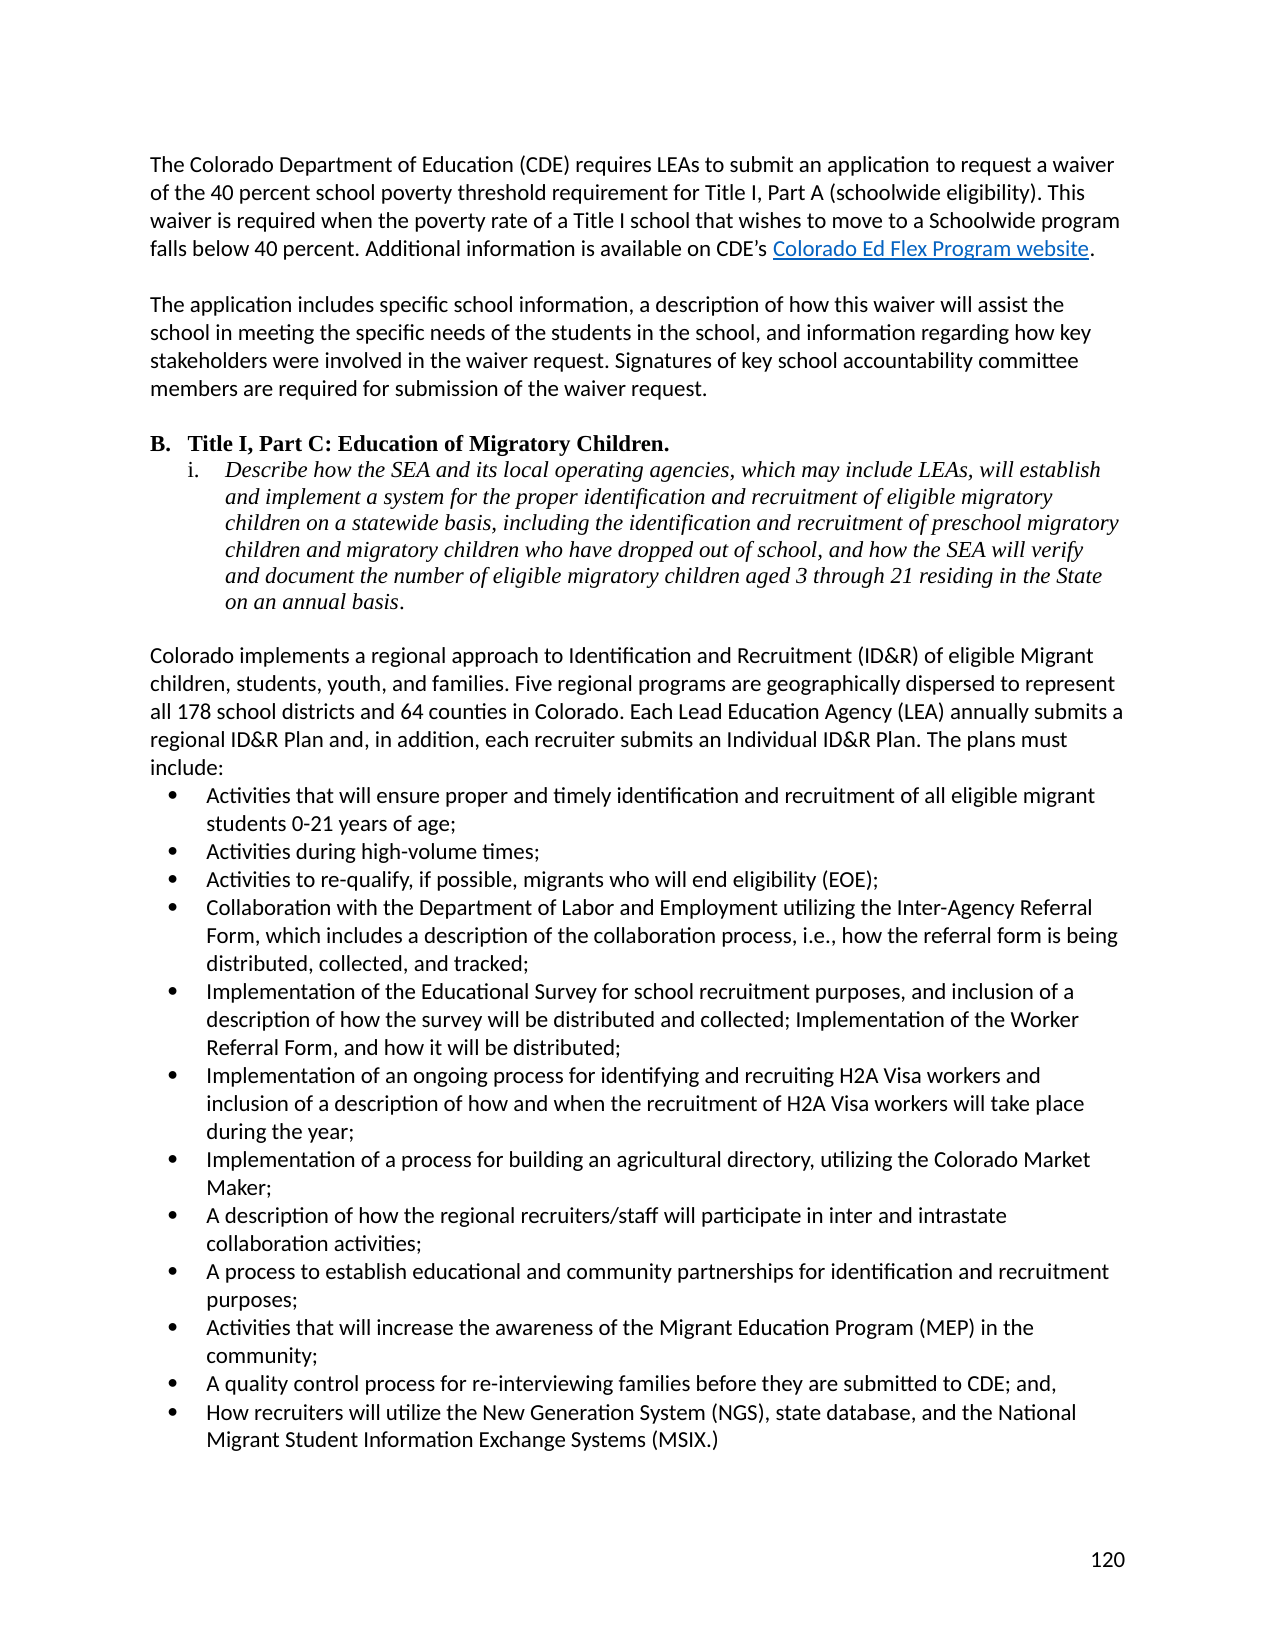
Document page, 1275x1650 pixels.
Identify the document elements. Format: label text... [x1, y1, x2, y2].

list Activities during high-volume times; [169, 837, 1125, 865]
list Activities to re-qualify, if possible, migrants who will end eligibility (EOE); [169, 865, 1125, 893]
list How recruiters will utilize the New Generation System (NGS), state database, and the National Migrant Student Information Exchange Systems (MSIX.) [169, 1398, 1125, 1454]
list Implementation of an ongoing process for identifying and recruiting H2A Visa workers and inclusion of a description of how and when the recruitment of H2A Visa workers will take place during the year; [169, 1061, 1125, 1145]
list A description of how the regional recruiters/staff will participate in inter and intrastate collaboration activities; [169, 1201, 1125, 1257]
list Describe how the SEA and its local operating agencies, which may include LEAs, will establish and implement a system for the proper identification and recruitment of eligible migratory children on a statewide basis, including the identification and recruitment of preschool migratory children and migratory children who have dropped out of school, and how the SEA will verify and document the number of eligible migratory children aged 3 through 21 residing in the State on an annual basis. [187, 457, 1125, 615]
subtitle Title I, Part C: Education of Migratory Children. [150, 430, 1125, 457]
text The application includes specific school information, a description of how this waiver will assist the school in meeting the specific needs of the students in the school, and information regarding how key stakeholders were involved in the waiver request. Signatures of key school accountability committee members are required for submission of the waiver request. [150, 290, 1125, 402]
list A process to establish educational and community partnerships for identification and recruitment purposes; [169, 1257, 1125, 1313]
list Activities that will increase the awareness of the Migrant Education Program (MEP) in the community; [169, 1313, 1125, 1369]
list Implementation of a process for building an agricultural directory, utilizing the Colorado Market Maker; [169, 1145, 1125, 1201]
list Implementation of the Educational Survey for school recruitment purposes, and inclusion of a description of how the survey will be distributed and collected; Implementation of the Worker Referral Form, and how it will be distributed; [169, 977, 1125, 1061]
text The Colorado Department of Education (CDE) requires LEAs to submit an application to request a waiver of the 40 percent school poverty threshold requirement for Title I, Part A (schoolwide eligibility). This waiver is required when the poverty rate of a Title I school that wishes to move to a Schoolwide program falls below 40 percent. Additional information is available on CDE’s Colorado Ed Flex Program website. [150, 150, 1125, 262]
text Colorado implements a regional approach to Identification and Recruitment (ID&R) of eligible Migrant children, students, youth, and families. Five regional programs are geographically dispersed to represent all 178 school districts and 64 counties in Colorado. Each Lead Education Agency (LEA) annually submits a regional ID&R Plan and, in addition, each recruiter submits an Individual ID&R Plan. The plans must include: [150, 641, 1125, 781]
list Collaboration with the Department of Labor and Employment utilizing the Inter-Agency Referral Form, which includes a description of the collaboration process, i.e., how the referral form is being distributed, collected, and tracked; [169, 893, 1125, 977]
list A quality control process for re-interviewing families before they are submitted to CDE; and, [169, 1369, 1125, 1398]
list Activities that will ensure proper and timely identification and recruitment of all eligible migrant students 0-21 years of age; [169, 781, 1125, 837]
